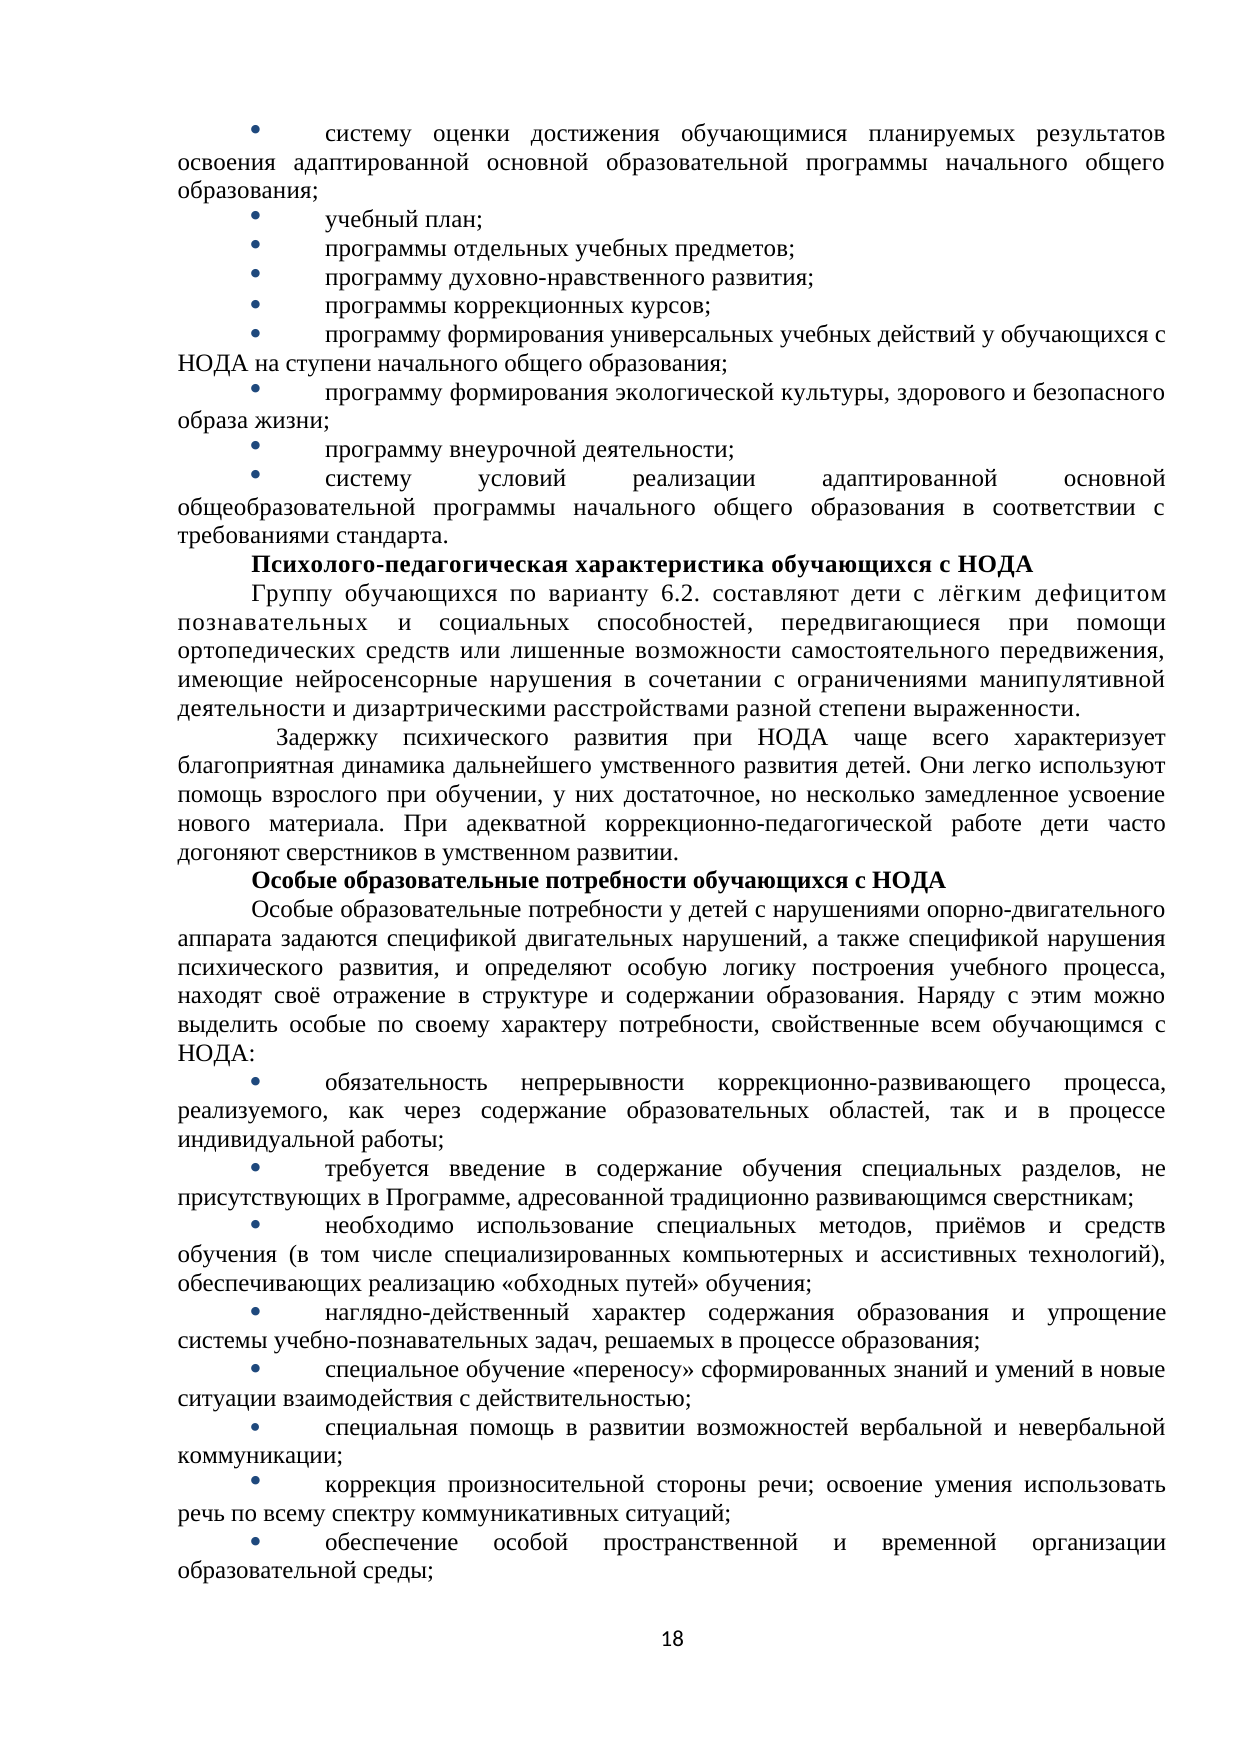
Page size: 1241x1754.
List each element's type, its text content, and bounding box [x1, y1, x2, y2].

list необходимо использование специальных методов, приёмов и средств обучения (в том числе специализированных компьютерных и ассистивных технологий), обеспечивающих реализацию «обходных путей» обучения; [177, 1211, 1167, 1297]
list программу внеурочной деятельности; [177, 434, 1167, 463]
list обязательность непрерывности коррекционно-развивающего процесса, реализуемого, как через содержание образовательных областей, так и в процессе индивидуальной работы; [177, 1067, 1167, 1153]
text Психолого-педагогическая характеристика обучающихся с НОДА [177, 549, 1167, 578]
text Особые образовательные потребности у детей с нарушениями опорно-двигательного аппарата задаются спецификой двигательных нарушений, а также спецификой нарушения психического развития, и определяют особую логику построения учебного процесса, находят своё отражение в структуре и содержании образования. Наряду с этим можно выделить особые по своему характеру потребности, свойственные всем обучающимся с НОДА: [177, 894, 1167, 1067]
list систему оценки достижения обучающимися планируемых результатов освоения адаптированной основной образовательной программы начального общего образования; [177, 118, 1167, 204]
list требуется введение в содержание обучения специальных разделов, не присутствующих в Программе, адресованной традиционно развивающимся сверстникам; [177, 1153, 1167, 1211]
list специальная помощь в развитии возможностей вербальной и невербальной коммуникации; [177, 1412, 1167, 1469]
list обеспечение особой пространственной и временной организации образовательной среды; [177, 1527, 1167, 1584]
list коррекция произносительной стороны речи; освоение умения использовать речь по всему спектру коммуникативных ситуаций; [177, 1469, 1167, 1527]
list систему условий реализации адаптированной основной общеобразовательной программы начального общего образования в соответствии с требованиями стандарта. [177, 463, 1167, 549]
list программы отдельных учебных предметов; [177, 233, 1167, 262]
list наглядно-действенный характер содержания образования и упрощение системы учебно-познавательных задач, решаемых в процессе образования; [177, 1297, 1167, 1354]
text Группу обучающихся по варианту 6.2. составляют дети с лёгким дефицитом познавательных и социальных способностей, передвигающиеся при помощи ортопедических средств или лишенные возможности самостоятельного передвижения, имеющие нейросенсорные нарушения в сочетании с ограничениями манипулятивной деятельности и дизартрическими расстройствами разной степени выраженности. [177, 578, 1167, 722]
list программу формирования экологической культуры, здорового и безопасного образа жизни; [177, 377, 1167, 434]
list программы коррекционных курсов; [177, 291, 1167, 319]
list программу формирования универсальных учебных действий у обучающихся с НОДА на ступени начального общего образования; [177, 319, 1167, 377]
list специальное обучение «переносу» сформированных знаний и умений в новые ситуации взаимодействия с действительностью; [177, 1354, 1167, 1412]
list программу духовно-нравственного развития; [177, 262, 1167, 291]
text Задержку психического развития при НОДА чаще всего характеризует благоприятная динамика дальнейшего умственного развития детей. Они легко используют помощь взрослого при обучении, у них достаточное, но несколько замедленное усвоение нового материала. При адекватной коррекционно-педагогической работе дети часто догоняют сверстников в умственном развитии. [177, 722, 1167, 866]
list учебный план; [177, 204, 1167, 233]
text Особые образовательные потребности обучающихся с НОДА [177, 866, 1167, 894]
